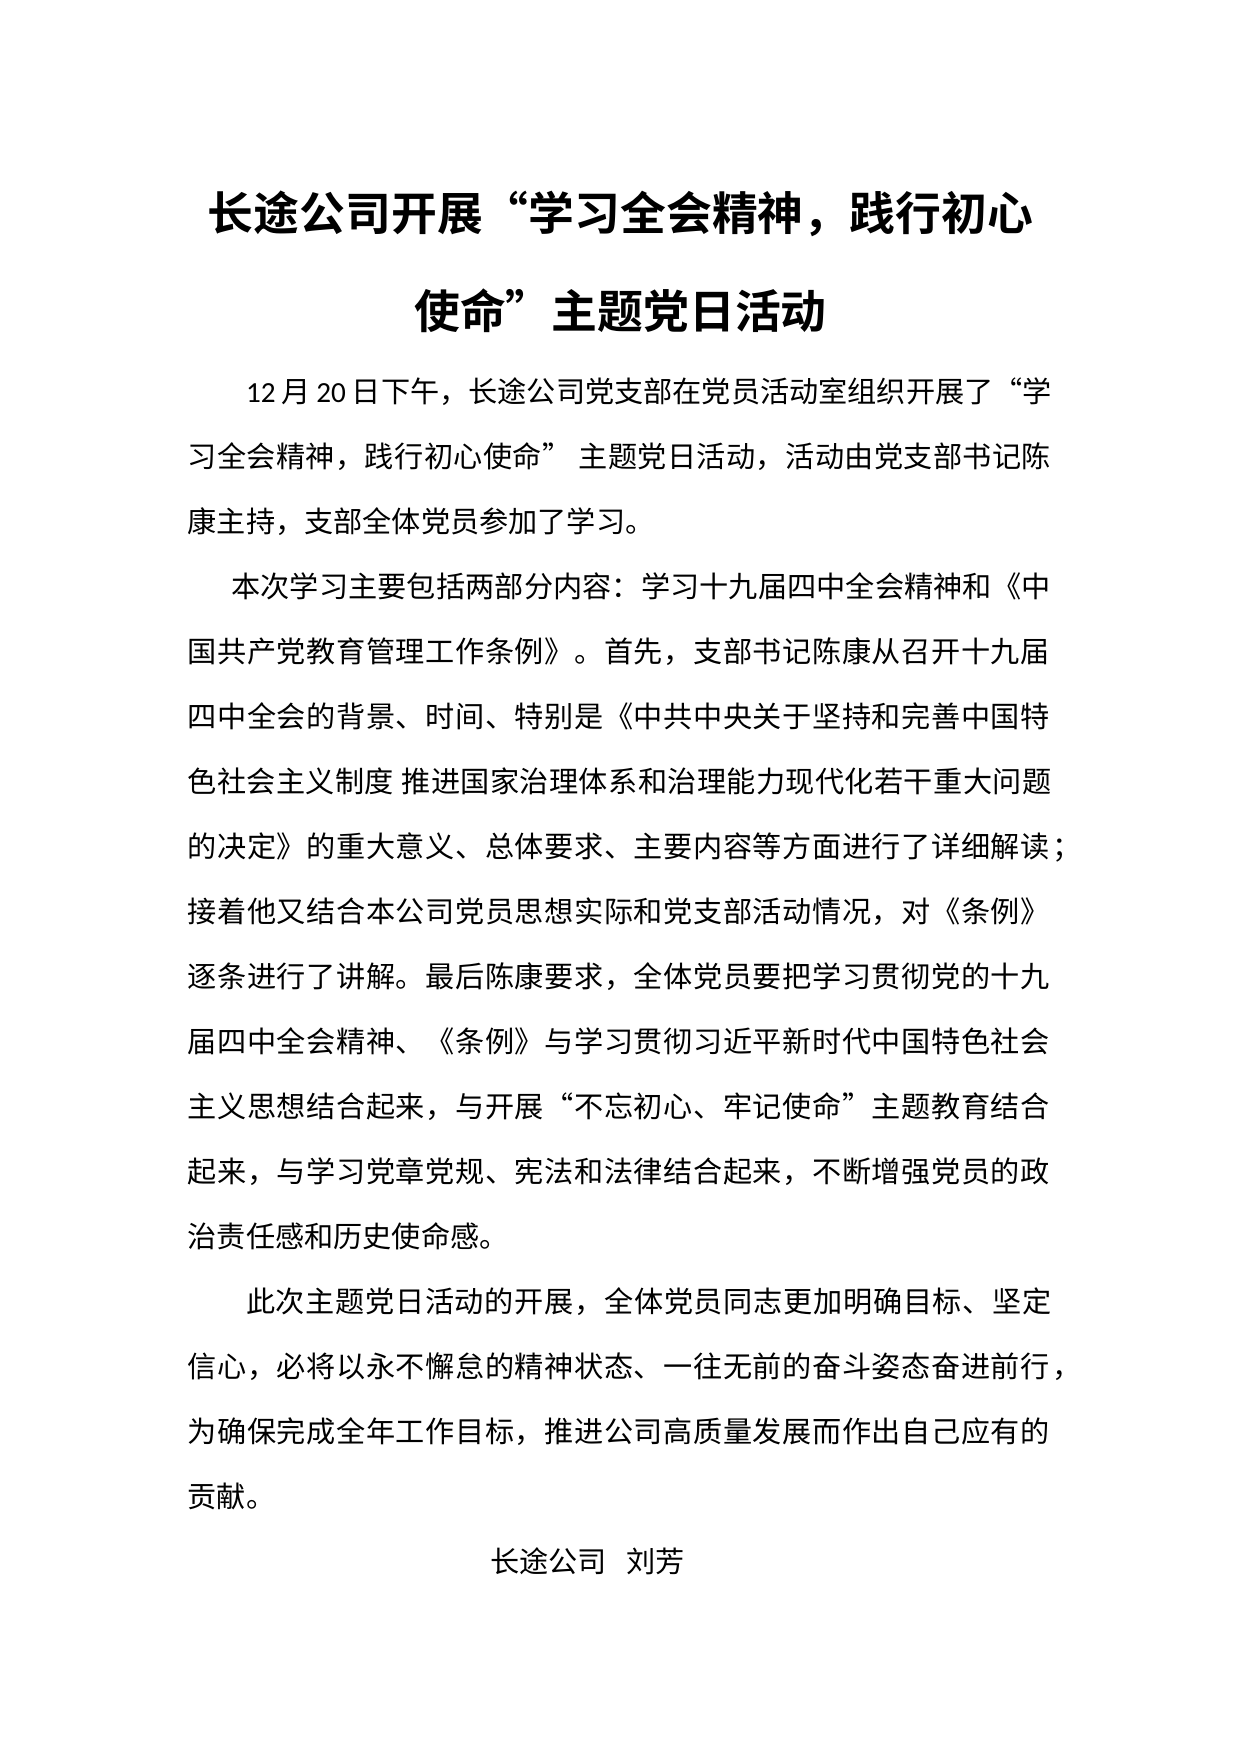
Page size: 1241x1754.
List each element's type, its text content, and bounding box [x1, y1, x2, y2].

text 本次学习主要包括两部分内容：学习十九届四中全会精神和《中国共产党教育管理工作条例》。首先，支部书记陈康从召开十九届四中全会的背景、时间、特别是《中共中央关于坚持和完善中国特色社会主义制度 推进国家治理体系和治理能力现代化若干重大问题的决定》的重大意义、总体要求、主要内容等方面进行了详细解读；接着他又结合本公司党员思想实际和党支部活动情况，对《条例》逐条进行了讲解。最后陈康要求，全体党员要把学习贯彻党的十九届四中全会精神、《条例》与学习贯彻习近平新时代中国特色社会主义思想结合起来，与开展“不忘初心、牢记使命”主题教育结合起来，与学习党章党规、宪法和法律结合起来，不断增强党员的政治责任感和历史使命感。 [187, 552, 1053, 1267]
text 长途公司开展“学习全会精神，践行初心使命”主题党日活动 [187, 162, 1053, 357]
text 此次主题党日活动的开展，全体党员同志更加明确目标、坚定信心，必将以永不懈怠的精神状态、一往无前的奋斗姿态奋进前行，为确保完成全年工作目标，推进公司高质量发展而作出自己应有的贡献。 [187, 1267, 1053, 1527]
text 12月20日下午，长途公司党支部在党员活动室组织开展了“学习全会精神，践行初心使命” 主题党日活动，活动由党支部书记陈康主持，支部全体党员参加了学习。 [187, 357, 1053, 552]
text 长途公司 刘芳 [187, 1527, 1053, 1592]
